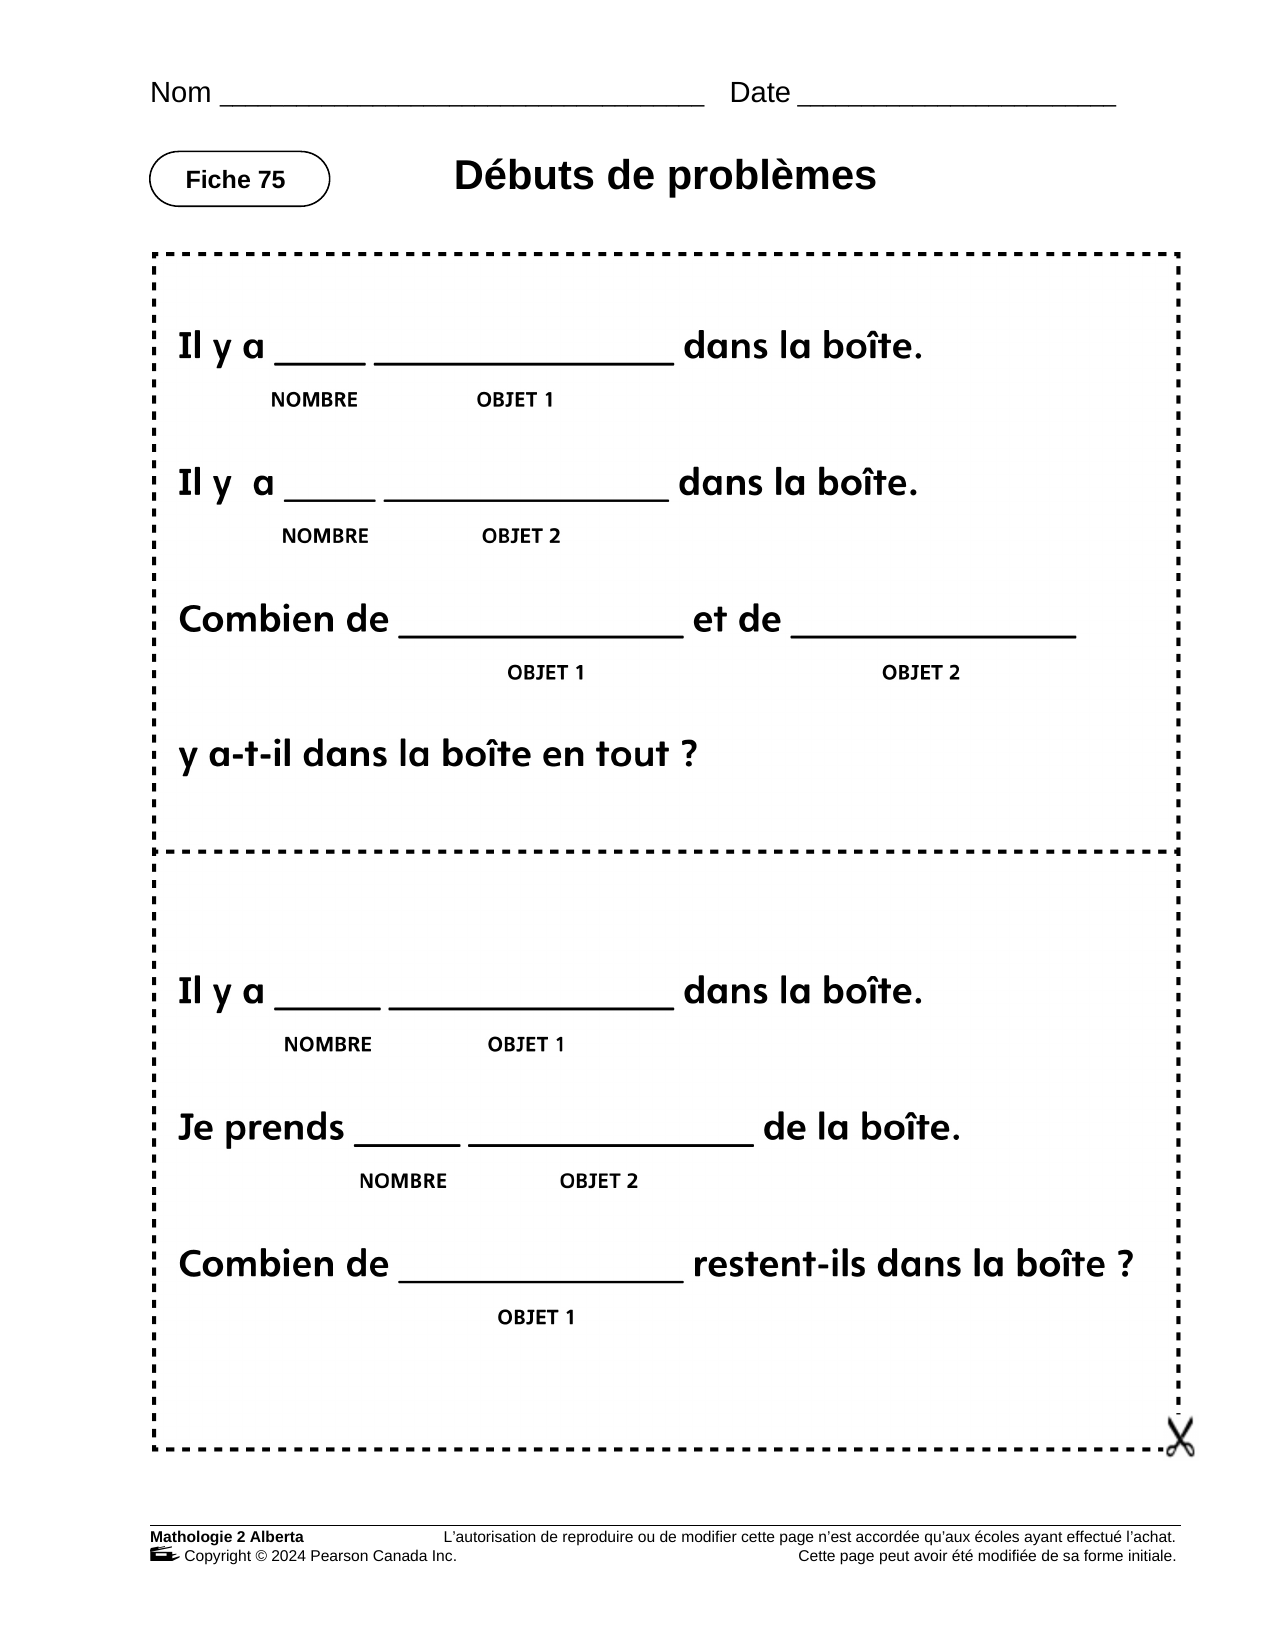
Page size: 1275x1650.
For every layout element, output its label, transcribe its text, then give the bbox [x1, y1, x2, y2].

text Débuts de problèmes [306, 150, 1181, 198]
picture [150, 250, 1182, 1453]
picture [1164, 1415, 1198, 1460]
picture [150, 1546, 180, 1561]
